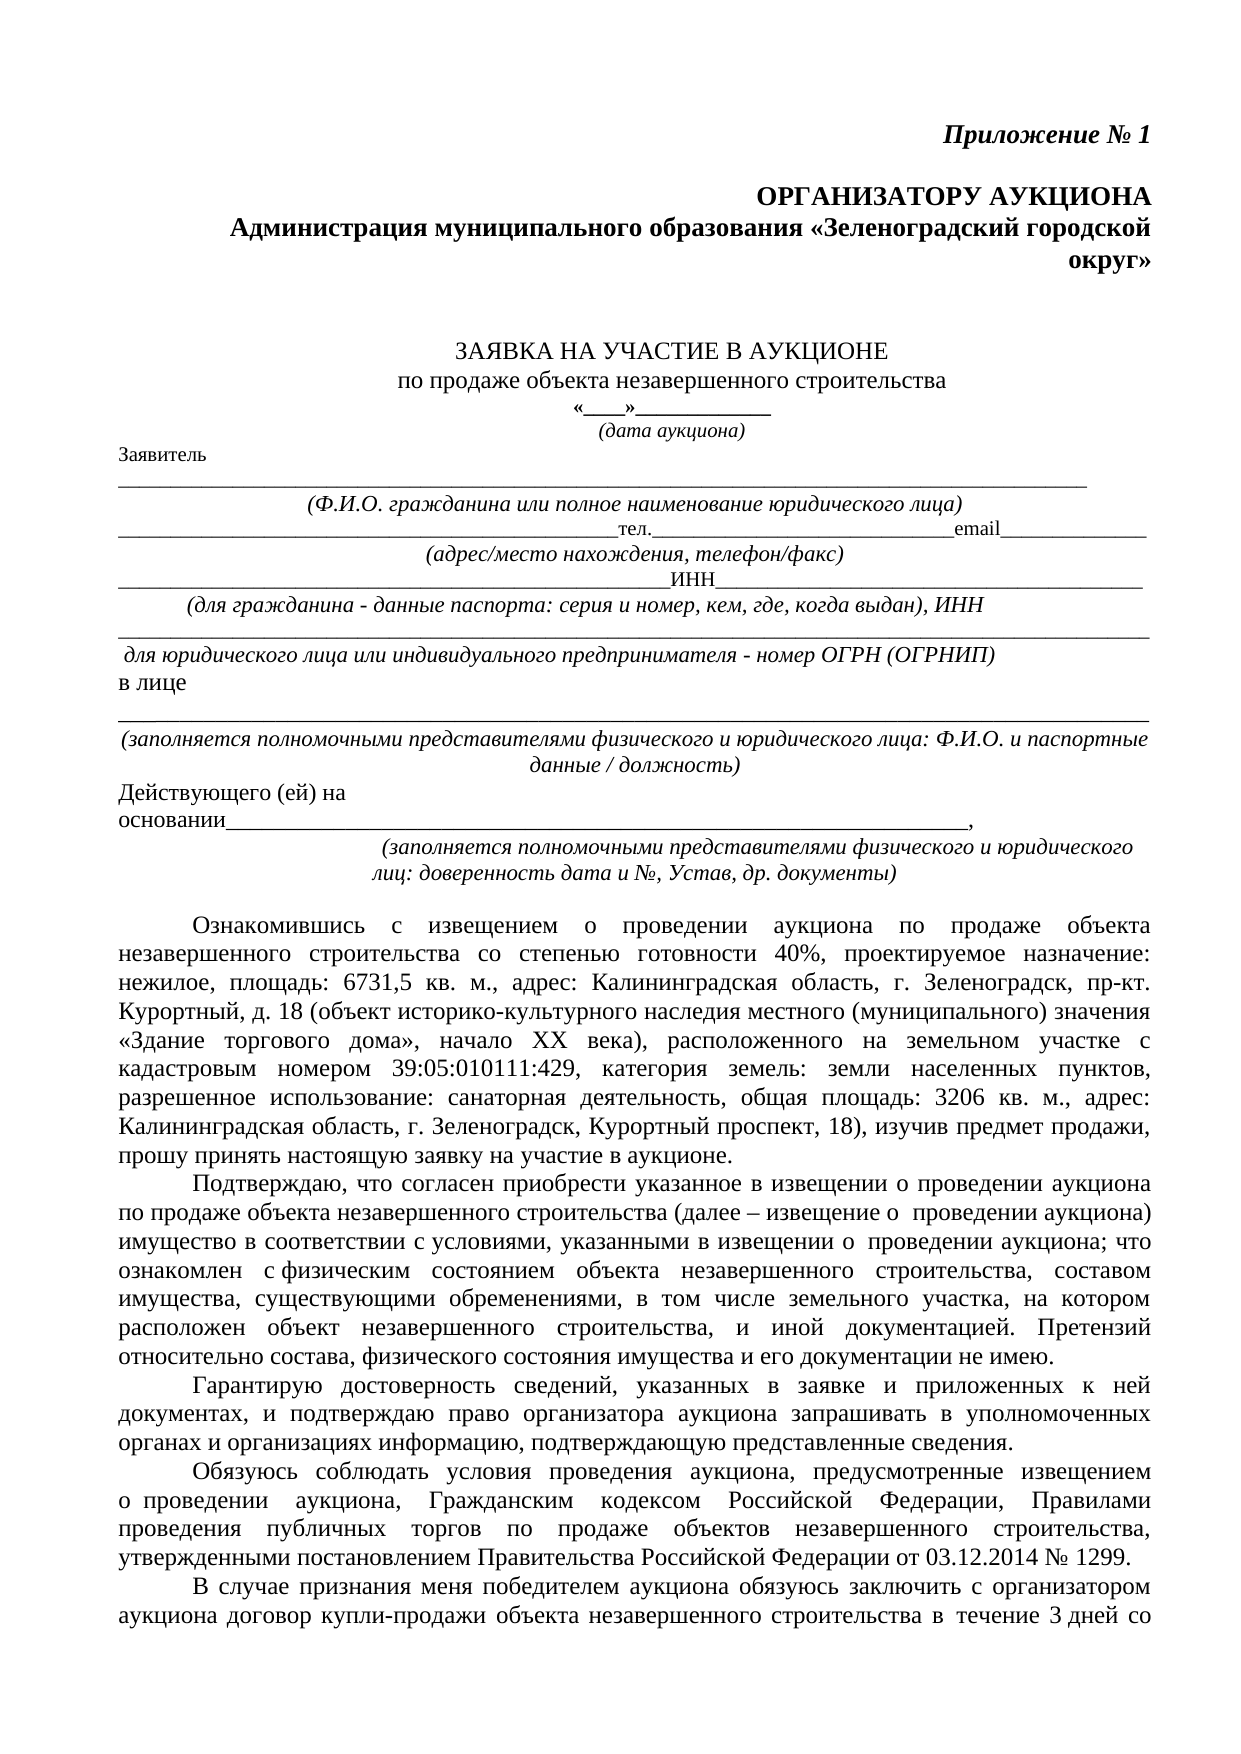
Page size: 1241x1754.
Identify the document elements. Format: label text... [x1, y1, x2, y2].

text _____________________________________________________ИНН_________________________________________ [118, 567, 1152, 591]
text для юридического лица или индивидуального предпринимателя - номер ОГРН (ОГРНИП) [118, 641, 1152, 667]
text ОРГАНИЗАТОРУ АУКЦИОНА [118, 180, 1152, 212]
text (для гражданина - данные паспорта: серия и номер, кем, где, когда выдан), ИНН [118, 591, 1152, 617]
text (заполняется полномочными представителями физического и юридического лица: Ф.И.О. и паспортные данные / должность) [118, 725, 1152, 778]
text Гарантирую достоверность сведений, указанных в заявке и приложенных к ней документах, и подтверждаю право организатора аукциона запрашивать в уполномоченных органах и организациях информацию, подтверждающую представленные сведения. [118, 1370, 1152, 1456]
text Действующего (ей) на основании______________________________________________________________, [118, 778, 1152, 833]
text в лице ______________________________________________________________________________________ [118, 667, 1152, 725]
text (заполняется полномочными представителями физического и юридического лиц: доверенность дата и №, Устав, др. документы) [118, 833, 1152, 886]
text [118, 1571, 1152, 1628]
text Заявитель _____________________________________________________________________________________________ [118, 442, 1152, 490]
text (дата аукциона) [118, 418, 1152, 442]
text ЗАЯВКА НА УЧАСТИЕ В АУКЦИОНЕ [118, 336, 1152, 365]
text (Ф.И.О. гражданина или полное наименование юридического лица) [118, 490, 1152, 516]
text Приложение № 1 [118, 118, 1152, 149]
text ________________________________________________тел._____________________________email______________ [118, 516, 1152, 540]
text ___________________________________________________________________________________________________ [118, 617, 1152, 641]
text «____»_____________ [118, 394, 1152, 418]
text Обязуюсь соблюдать условия проведения аукциона, предусмотренные извещением о проведении аукциона, Гражданским кодексом Российской Федерации, Правилами проведения публичных торгов по продаже объектов незавершенного строительства, утвержденными постановлением Правительства Российской Федерации от 03.12.2014 № 1299. [118, 1456, 1152, 1571]
text (адрес/место нахождения, телефон/факс) [118, 540, 1152, 567]
text Администрация муниципального образования «Зеленоградский городской округ» [118, 212, 1152, 274]
text по продаже объекта незавершенного строительства [118, 365, 1152, 394]
text Ознакомившись с извещением о проведении аукциона по продаже объекта незавершенного строительства со степенью готовности 40%, проектируемое назначение: нежилое, площадь: 6731,5 кв. м., адрес: Калининградская область, г. Зеленоградск, пр-кт. Курортный, д. 18 (объект историко-культурного наследия местного (муниципального) значения «Здание торгового дома», начало XX века), расположенного на земельном участке с кадастровым номером 39:05:010111:429, категория земель: земли населенных пунктов, разрешенное использование: санаторная деятельность, общая площадь: 3206 кв. м., адрес: Калининградская область, г. Зеленоградск, Курортный проспект, 18), изучив предмет продажи, прошу принять настоящую заявку на участие в аукционе. [118, 910, 1152, 1168]
text Подтверждаю, что согласен приобрести указанное в извещении о проведении аукциона по продаже объекта незавершенного строительства (далее – извещение о проведении аукциона) имущество в соответствии с условиями, указанными в извещении о проведении аукциона; что ознакомлен с физическим состоянием объекта незавершенного строительства, составом имущества, существующими обременениями, в том числе земельного участка, на котором расположен объект незавершенного строительства, и иной документацией. Претензий относительно состава, физического состояния имущества и его документации не имею. [118, 1168, 1152, 1370]
